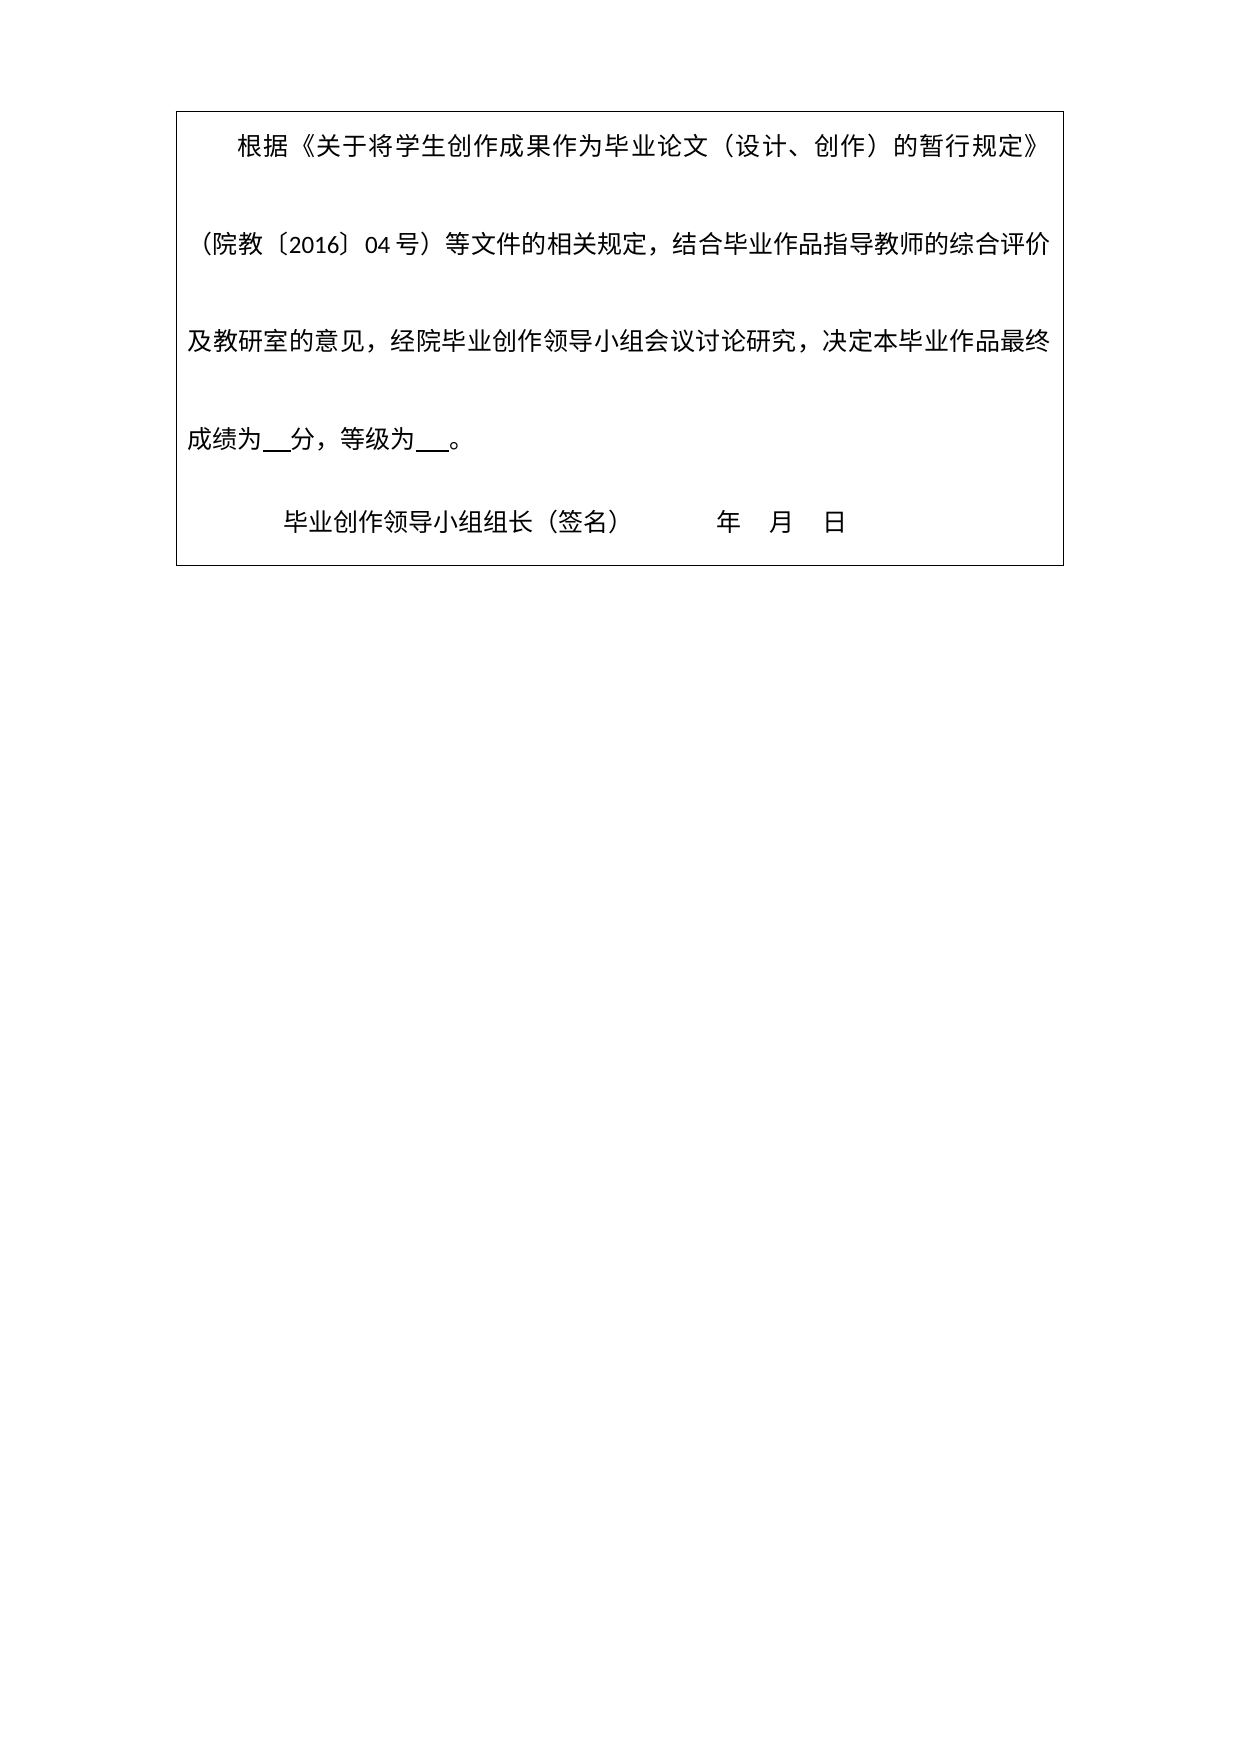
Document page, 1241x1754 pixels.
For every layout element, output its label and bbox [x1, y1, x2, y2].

table_cell [177, 112, 1063, 565]
